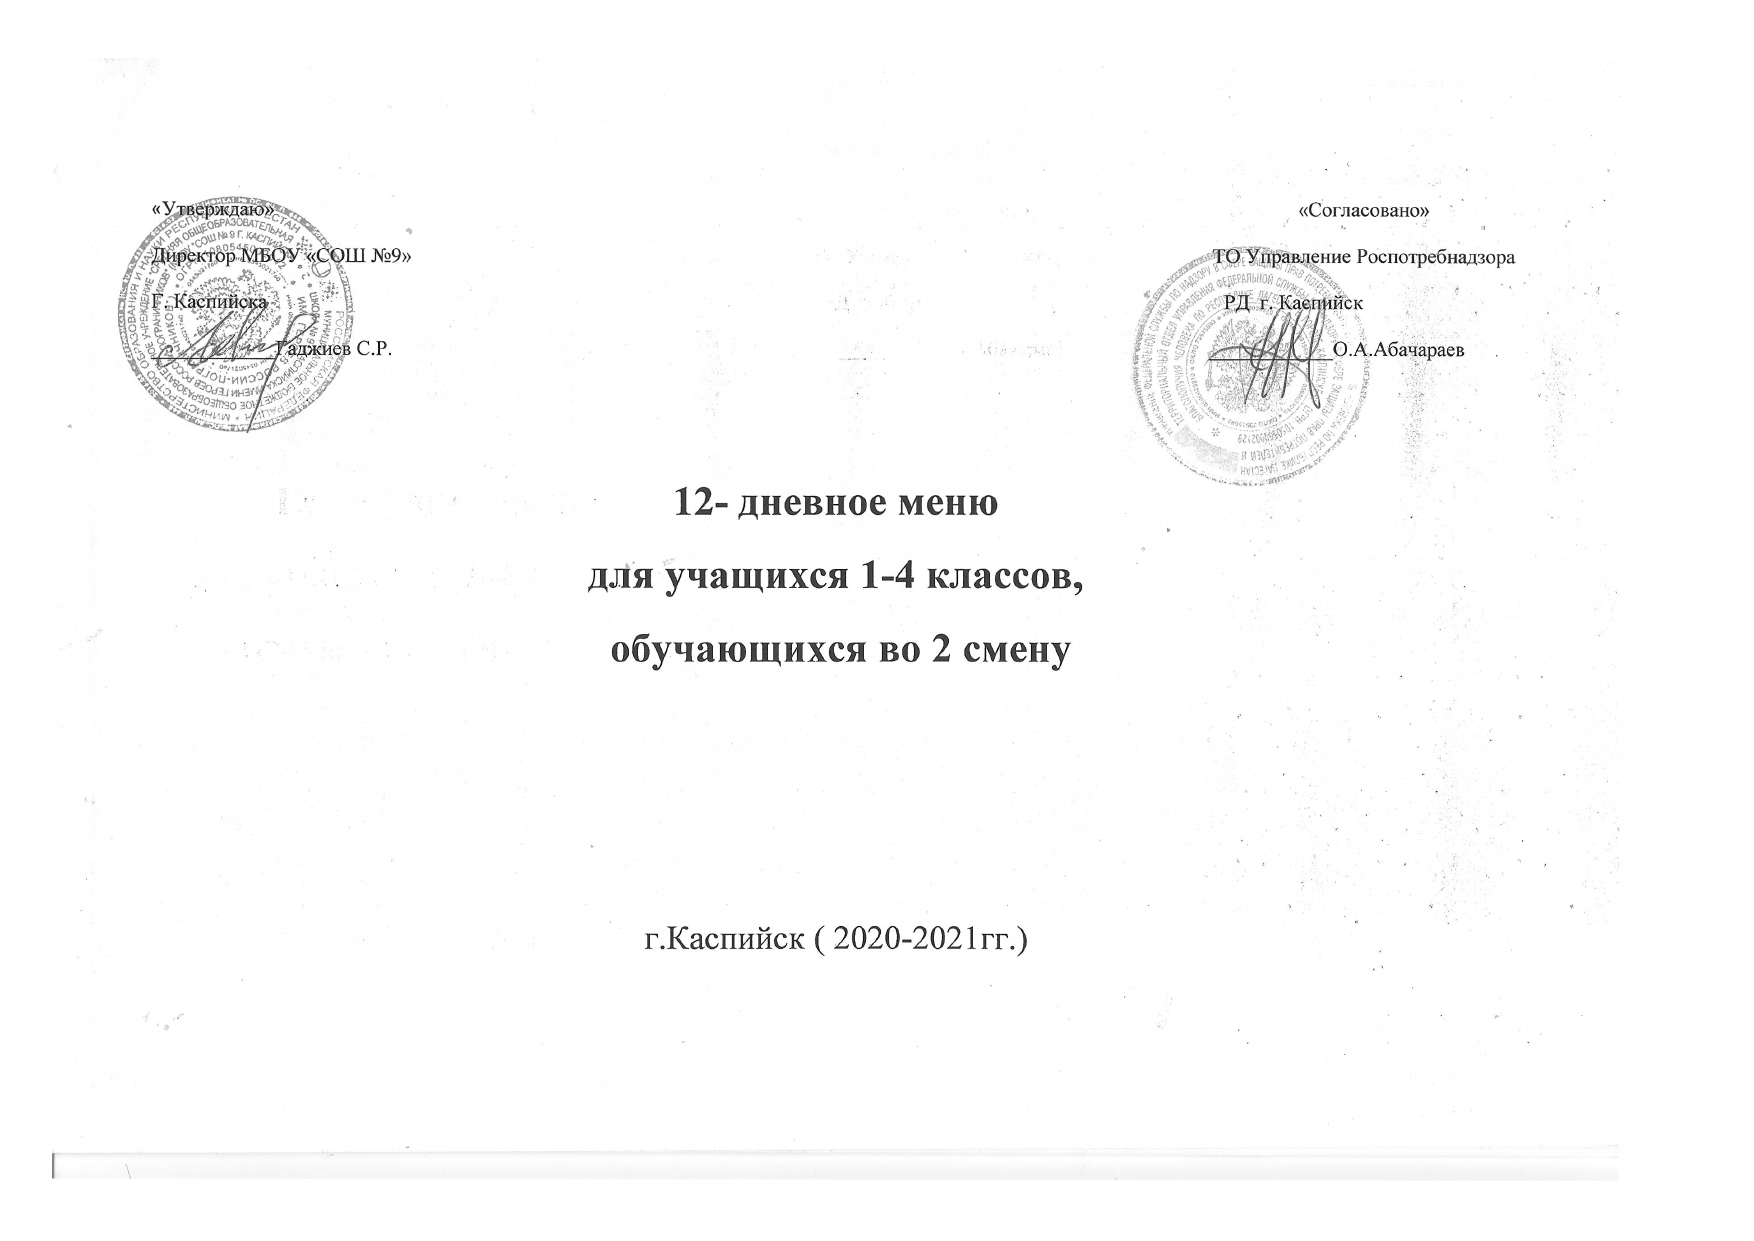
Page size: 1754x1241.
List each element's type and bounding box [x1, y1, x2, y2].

picture [44, 58, 1628, 1181]
